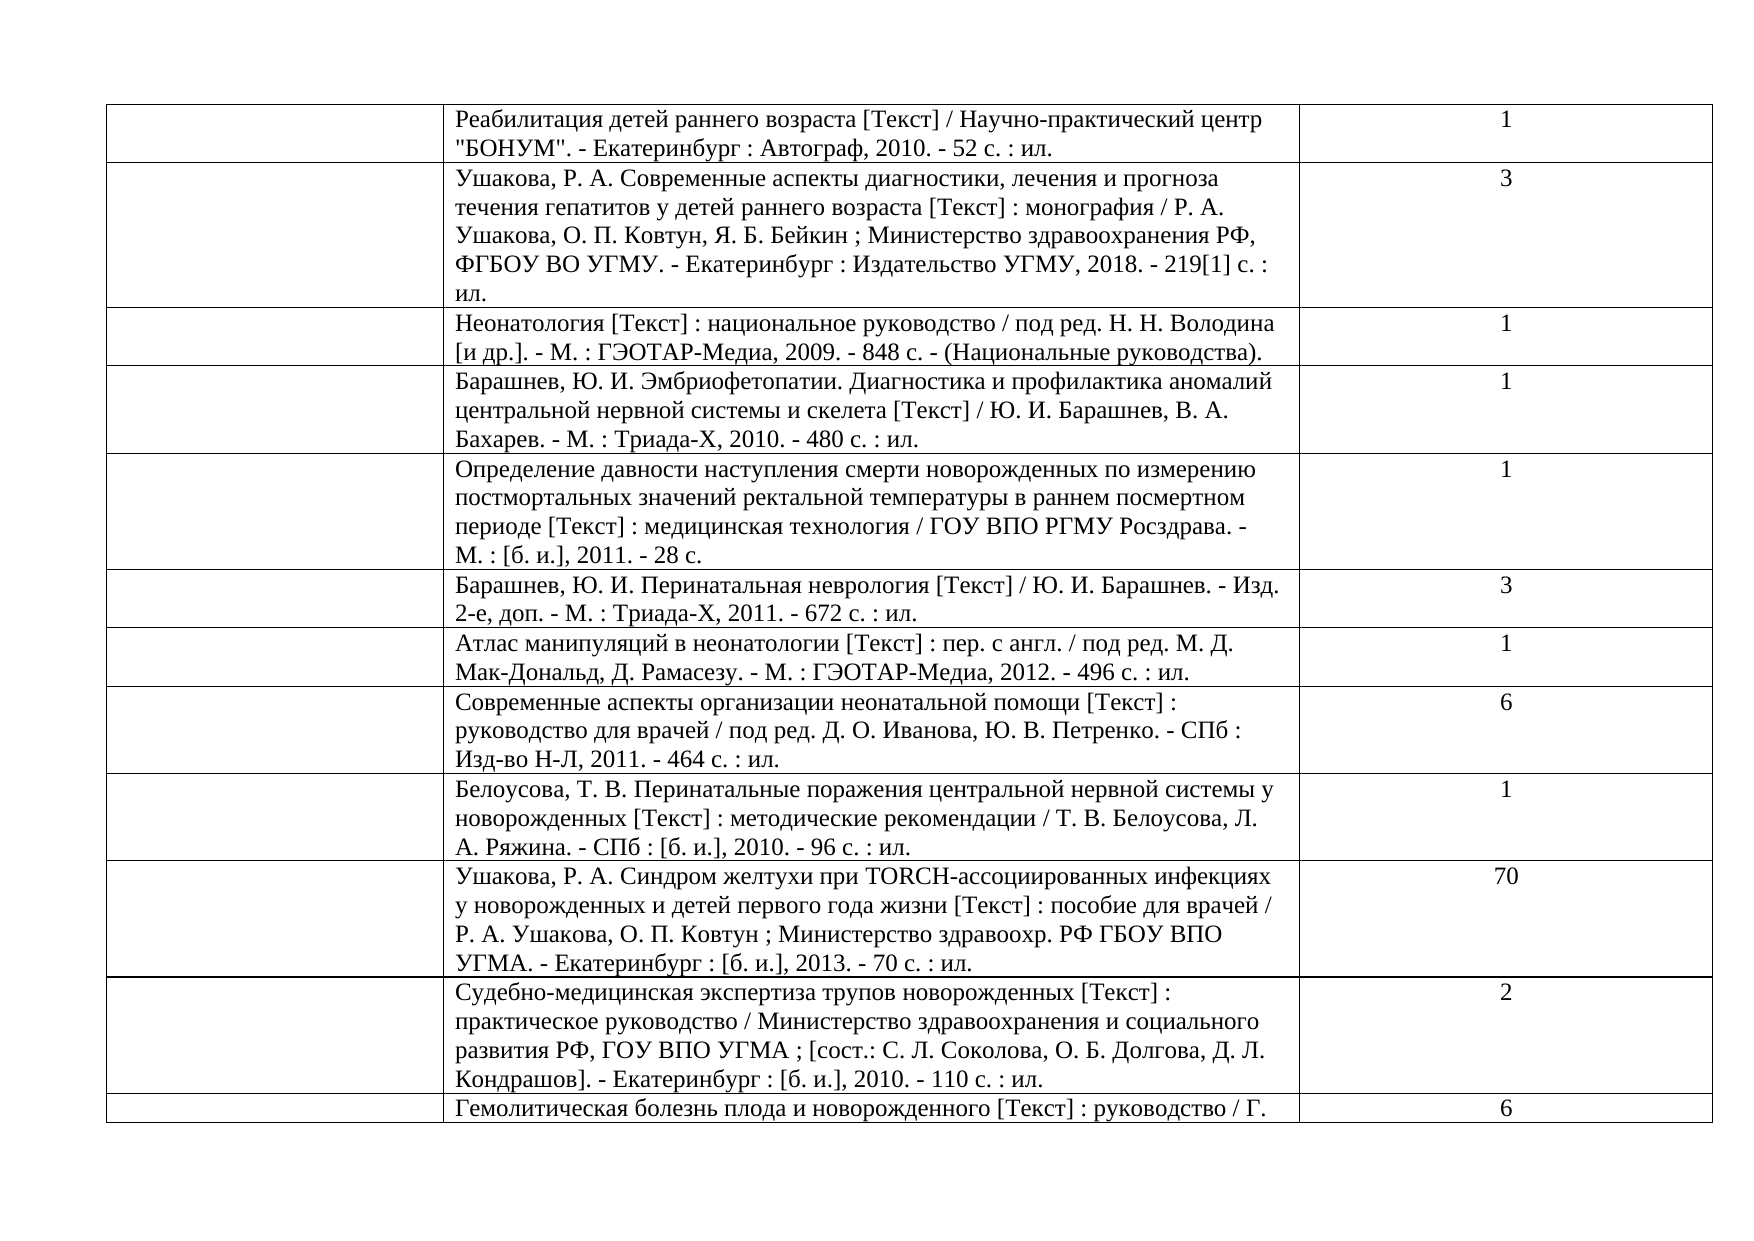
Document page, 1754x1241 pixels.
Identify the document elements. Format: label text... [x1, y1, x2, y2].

table_cell 6 [1300, 1094, 1712, 1122]
table_cell Белоусова, Т. В. Перинатальные поражения центральной нервной системы у новорожденных [Текст] : методические рекомендации / Т. В. Белоусова, Л. А. Ряжина. - СПб : [б. и.], 2010. - 96 с. : ил. [444, 774, 1299, 860]
table_cell Судебно-медицинская экспертиза трупов новорожденных [Текст] : практическое руководство / Министерство здравоохранения и социального развития РФ, ГОУ ВПО УГМА ; [сост.: С. Л. Соколова, О. Б. Долгова, Д. Л. Кондрашов]. - Екатеринбург : [б. и.], 2010. - 110 с. : ил. [444, 978, 1299, 1092]
table_cell [107, 978, 443, 1092]
table_cell [107, 163, 443, 307]
table_cell [107, 1094, 443, 1122]
table_cell 70 [1300, 861, 1712, 976]
table_cell [107, 454, 443, 569]
table_cell 1 [1300, 774, 1712, 860]
table_cell [107, 628, 443, 686]
table_cell 3 [1300, 570, 1712, 627]
table_cell 1 [1300, 454, 1712, 569]
table_cell Неонатология [Текст] : национальное руководство / под ред. Н. Н. Володина [и др.]. - М. : ГЭОТАР-Медиа, 2009. - 848 с. - (Национальные руководства). [444, 308, 1299, 365]
table_cell [107, 366, 443, 453]
table_cell Атлас манипуляций в неонатологии [Текст] : пер. с англ. / под ред. М. Д. Мак-Дональд, Д. Рамасезу. - М. : ГЭОТАР-Медиа, 2012. - 496 с. : ил. [444, 628, 1299, 686]
table_cell [107, 308, 443, 365]
table_cell 2 [1300, 978, 1712, 1092]
table_cell Ушакова, Р. А. Синдром желтухи при TORCH-ассоциированных инфекциях у новорожденных и детей первого года жизни [Текст] : пособие для врачей / Р. А. Ушакова, О. П. Ковтун ; Министерство здравоохр. РФ ГБОУ ВПО УГМА. - Екатеринбург : [б. и.], 2013. - 70 с. : ил. [444, 861, 1299, 976]
table_cell 1 [1300, 308, 1712, 365]
table_cell 1 [1300, 366, 1712, 453]
table_cell Барашнев, Ю. И. Эмбриофетопатии. Диагностика и профилактика аномалий центральной нервной системы и скелета [Текст] / Ю. И. Барашнев, В. А. Бахарев. - М. : Триада-Х, 2010. - 480 с. : ил. [444, 366, 1299, 453]
table_cell [107, 105, 443, 162]
table_cell Барашнев, Ю. И. Перинатальная неврология [Текст] / Ю. И. Барашнев. - Изд. 2-е, доп. - М. : Триада-Х, 2011. - 672 с. : ил. [444, 570, 1299, 627]
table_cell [444, 1094, 1299, 1122]
table_cell Реабилитация детей раннего возраста [Текст] / Научно-практический центр "БОНУМ". - Екатеринбург : Автограф, 2010. - 52 с. : ил. [444, 105, 1299, 162]
table_cell [107, 861, 443, 976]
table_cell [107, 687, 443, 773]
table_cell [107, 570, 443, 627]
table_cell [107, 774, 443, 860]
table_cell 6 [1300, 687, 1712, 773]
table_cell 1 [1300, 105, 1712, 162]
table_cell Современные аспекты организации неонатальной помощи [Текст] : руководство для врачей / под ред. Д. О. Иванова, Ю. В. Петренко. - СПб : Изд-во Н-Л, 2011. - 464 с. : ил. [444, 687, 1299, 773]
table_cell 1 [1300, 628, 1712, 686]
table_cell Ушакова, Р. А. Современные аспекты диагностики, лечения и прогноза течения гепатитов у детей раннего возраста [Текст] : монография / Р. А. Ушакова, О. П. Ковтун, Я. Б. Бейкин ; Министерство здравоохранения РФ, ФГБОУ ВО УГМУ. - Екатеринбург : Издательство УГМУ, 2018. - 219[1] с. : ил. [444, 163, 1299, 307]
table_cell 3 [1300, 163, 1712, 307]
table_cell Определение давности наступления смерти новорожденных по измерению постмортальных значений ректальной температуры в раннем посмертном периоде [Текст] : медицинская технология / ГОУ ВПО РГМУ Росздрава. - М. : [б. и.], 2011. - 28 с. [444, 454, 1299, 569]
